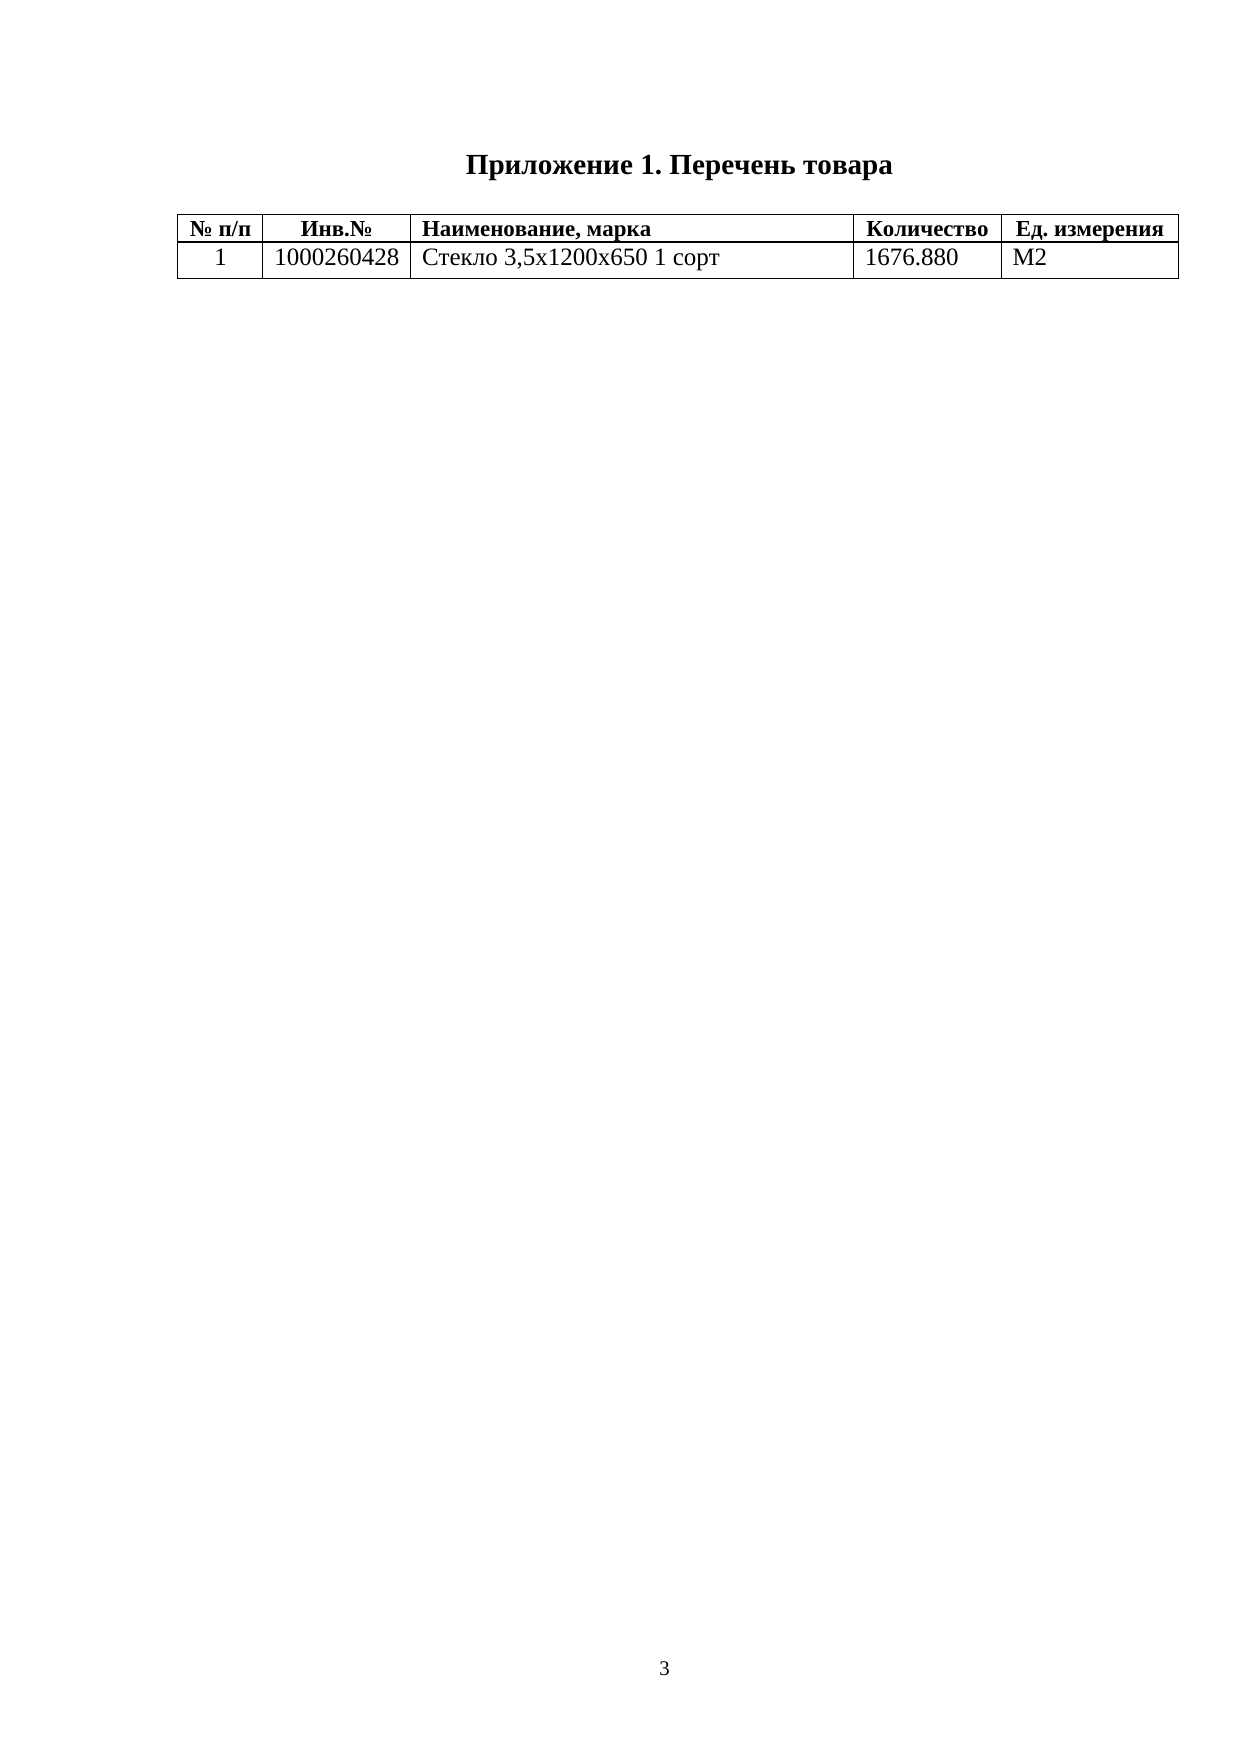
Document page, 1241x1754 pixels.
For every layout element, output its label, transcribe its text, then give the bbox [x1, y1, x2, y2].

table_cell Стекло 3,5х1200х650 1 сорт [411, 243, 853, 278]
table_header Ед. измерения [1002, 215, 1178, 241]
table_header Наименование, марка [411, 215, 853, 241]
table_header Инв.№ [263, 215, 410, 241]
table_cell 1 [178, 243, 262, 278]
table_cell М2 [1002, 243, 1178, 278]
table_cell 1000260428 [263, 243, 410, 278]
table_header Количество [854, 215, 1001, 241]
table_header № п/п [178, 215, 262, 241]
text Приложение 1. Перечень товара [192, 147, 1152, 180]
table_cell 1676.880 [854, 243, 1001, 278]
